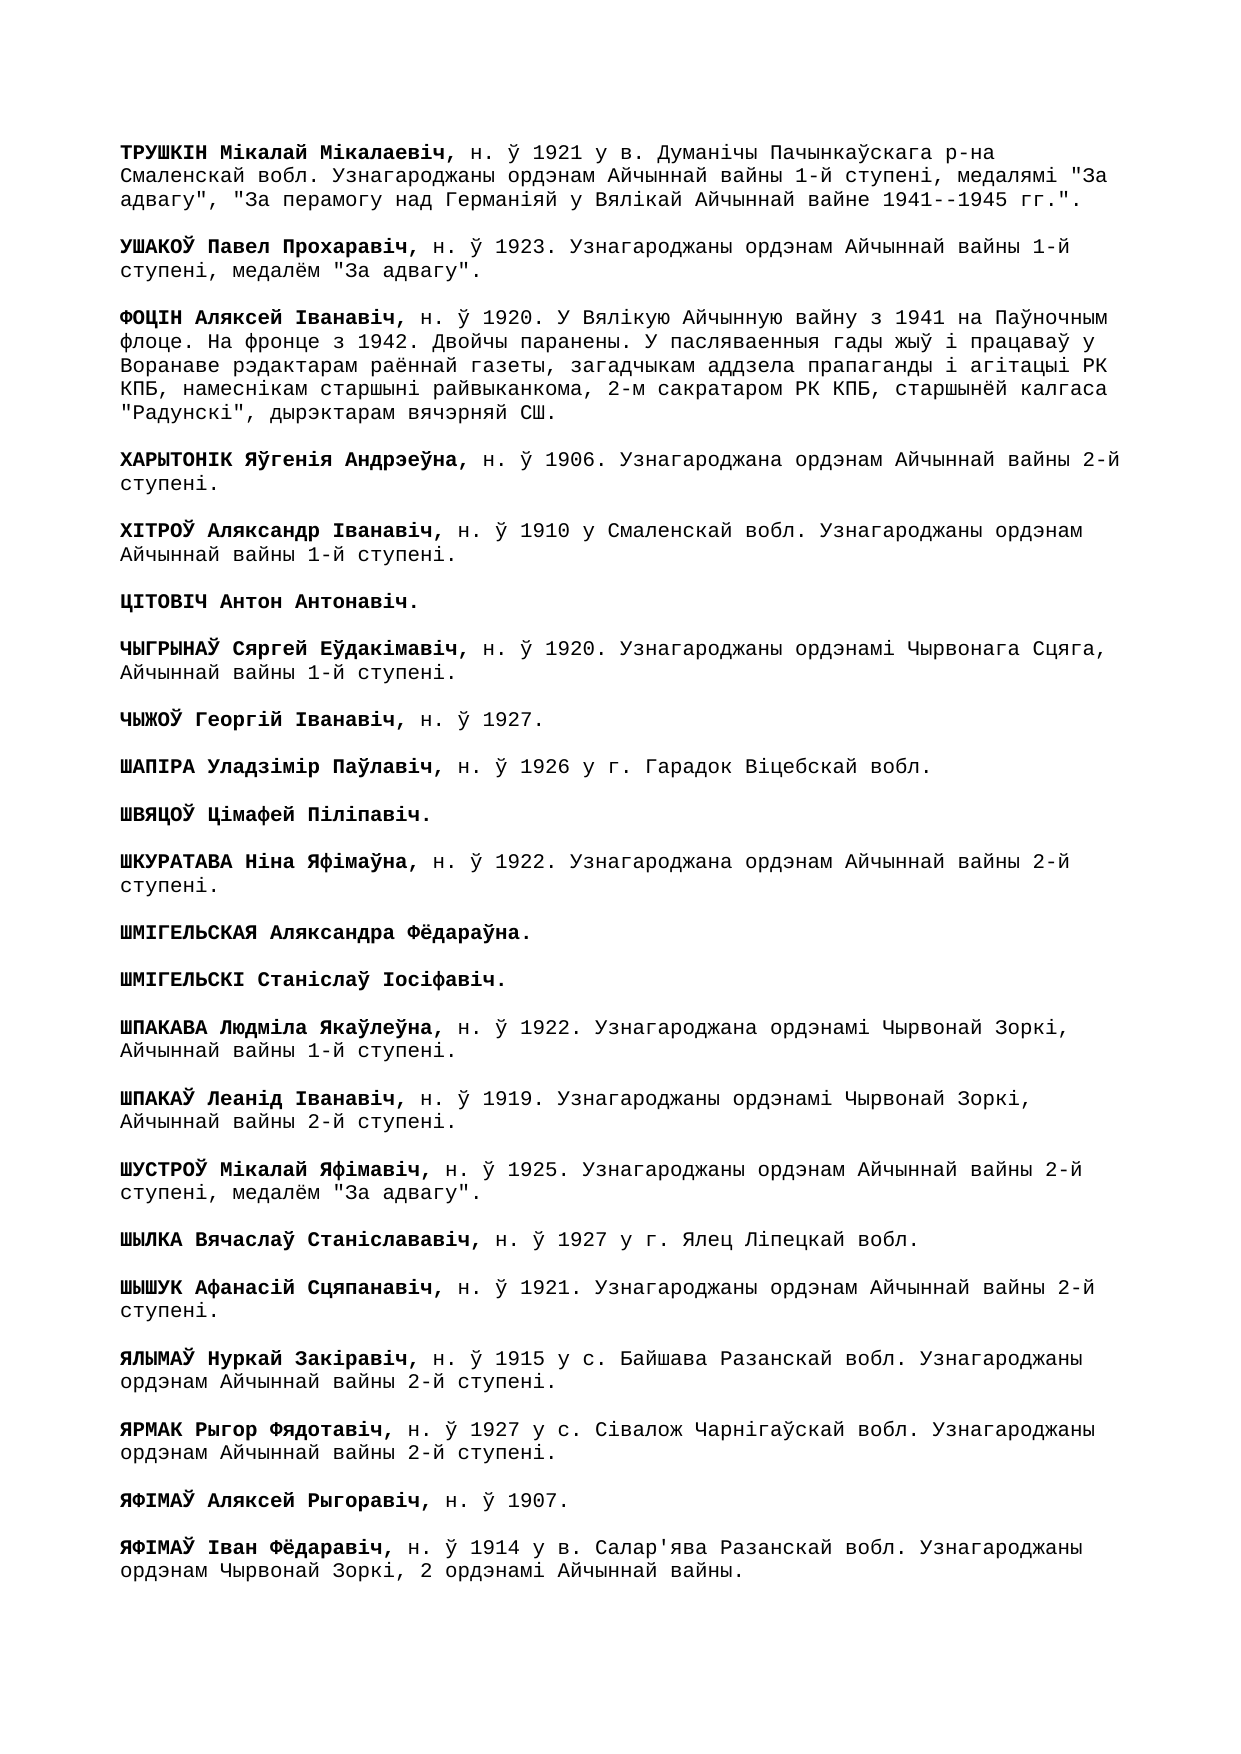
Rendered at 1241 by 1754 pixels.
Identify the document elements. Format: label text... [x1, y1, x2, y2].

text ШЫШУК Афанасiй Сцяпанавiч, н. ў 1921. Узнагароджаны ордэнам Айчыннай вайны 2-й ступенi. [120, 1277, 1120, 1324]
text ЦIТОВIЧ Антон Антонавiч. [120, 591, 1120, 615]
text ШКУРАТАВА Нiна Яфiмаўна, н. ў 1922. Узнагароджана ордэнам Айчыннай вайны 2-й ступенi. [120, 851, 1120, 898]
text ЯЛЫМАЎ Нуркай Закiравiч, н. ў 1915 у с. Байшава Разанскай вобл. Узнагароджаны ордэнам Айчыннай вайны 2-й ступенi. [120, 1348, 1120, 1395]
text ШВЯЦОЎ Цiмафей Пiлiпавiч. [120, 804, 1120, 827]
text ШЫЛКА Вячаслаў Станiслававiч, н. ў 1927 у г. Ялец Лiпецкай вобл. [120, 1229, 1120, 1253]
text ЯФIМАЎ Аляксей Рыгоравiч, н. ў 1907. [120, 1489, 1120, 1513]
text ЧЫГРЫНАЎ Сяргей Еўдакiмавiч, н. ў 1920. Узнагароджаны ордэнамi Чырвонага Сцяга, Айчыннай вайны 1-й ступенi. [120, 638, 1120, 686]
text УШАКОЎ Павел Прохаравiч, н. ў 1923. Узнагароджаны ордэнам Айчыннай вайны 1-й ступенi, медалём "За адвагу". [120, 236, 1120, 284]
text ШУСТРОЎ Мiкалай Яфiмавiч, н. ў 1925. Узнагароджаны ордэнам Айчыннай вайны 2-й ступенi, медалём "За адвагу". [120, 1158, 1120, 1206]
text ШПАКАЎ Леанiд Iванавiч, н. ў 1919. Узнагароджаны ордэнамi Чырвонай Зоркi, Айчыннай вайны 2-й ступенi. [120, 1088, 1120, 1135]
text ШПАКАВА Людмiла Якаўлеўна, н. ў 1922. Узнагароджана ордэнамi Чырвонай Зоркi, Айчыннай вайны 1-й ступенi. [120, 1017, 1120, 1064]
text ЯФIМАЎ Iван Фёдаравiч, н. ў 1914 у в. Салар'ява Разанскай вобл. Узнагароджаны ордэнам Чырвонай Зоркi, 2 ордэнамi Айчыннай вайны. [120, 1537, 1120, 1584]
text ЧЫЖОЎ Георгiй Iванавiч, н. ў 1927. [120, 709, 1120, 733]
text ФОЦIН Аляксей Iванавiч, н. ў 1920. У Вялiкую Айчынную вайну з 1941 на Паўночным флоце. На фронце з 1942. Двойчы паранены. У пасляваенныя гады жыў i працаваў у Воранаве рэдактарам раённай газеты, загадчыкам аддзела прапаганды i агiтацыi РК КПБ, намеснiкам старшынi райвыканкома, 2-м сакратаром РК КПБ, старшынёй калгаса "Радунскi", дырэктарам вячэрняй СШ. [120, 307, 1120, 426]
text ШМIГЕЛЬСКАЯ Аляксандра Фёдараўна. [120, 922, 1120, 946]
text ШАПIРА Уладзiмiр Паўлавiч, н. ў 1926 у г. Гарадок Вiцебскай вобл. [120, 757, 1120, 780]
text ТРУШКIН Мiкалай Мiкалаевiч, н. ў 1921 у в. Думанiчы Пачынкаўскага р-на Смаленскай вобл. Узнагароджаны ордэнам Айчыннай вайны 1-й ступенi, медалямi "За адвагу", "За перамогу над Германiяй у Вялiкай Айчыннай вайне 1941--1945 гг.". [120, 142, 1120, 213]
text ХIТРОЎ Аляксандр Iванавiч, н. ў 1910 у Смаленскай вобл. Узнагароджаны ордэнам Айчыннай вайны 1-й ступенi. [120, 520, 1120, 567]
text ХАРЫТОНIК Яўгенiя Андрэеўна, н. ў 1906. Узнагароджана ордэнам Айчыннай вайны 2-й ступенi. [120, 449, 1120, 496]
text ШМIГЕЛЬСКI Станiслаў Iосiфавiч. [120, 969, 1120, 993]
text ЯРМАК Рыгор Фядотавiч, н. ў 1927 у с. Сiвалож Чарнiгаўскай вобл. Узнагароджаны ордэнам Айчыннай вайны 2-й ступенi. [120, 1419, 1120, 1466]
